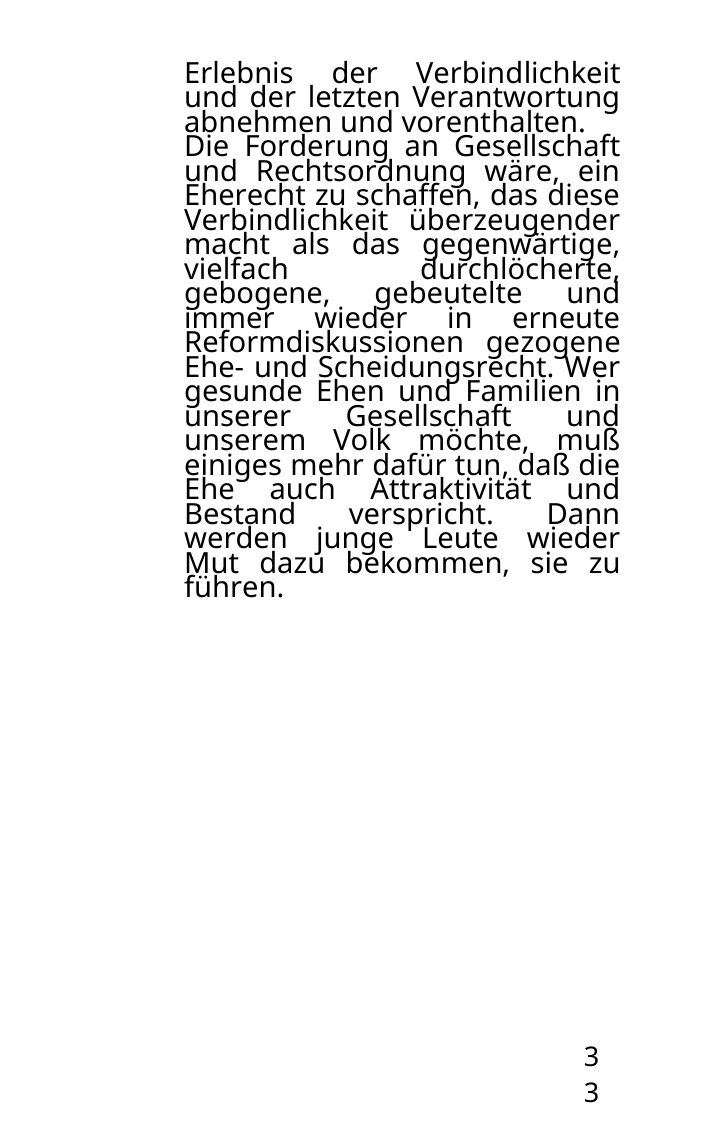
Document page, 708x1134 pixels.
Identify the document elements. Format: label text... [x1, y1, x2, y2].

text Die Forderung an Gesellschaft und Rechtsordnung wäre, ein Eherecht zu schaffen, das diese Verbindlichkeit überzeugender macht als das gegenwärtige, vielfach durchlöcherte, gebogene, gebeutelte und immer wieder in erneute Reformdiskussionen gezogene Ehe- und Scheidungsrecht. Wer gesunde Ehen und Familien in unserer Gesellschaft und unserem Volk möchte, muß einiges mehr dafür tun, daß die Ehe auch Attraktivität und Bestand verspricht. Dann werden junge Leute wieder Mut dazu bekommen, sie zu führen. [184, 137, 620, 602]
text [184, 64, 620, 137]
